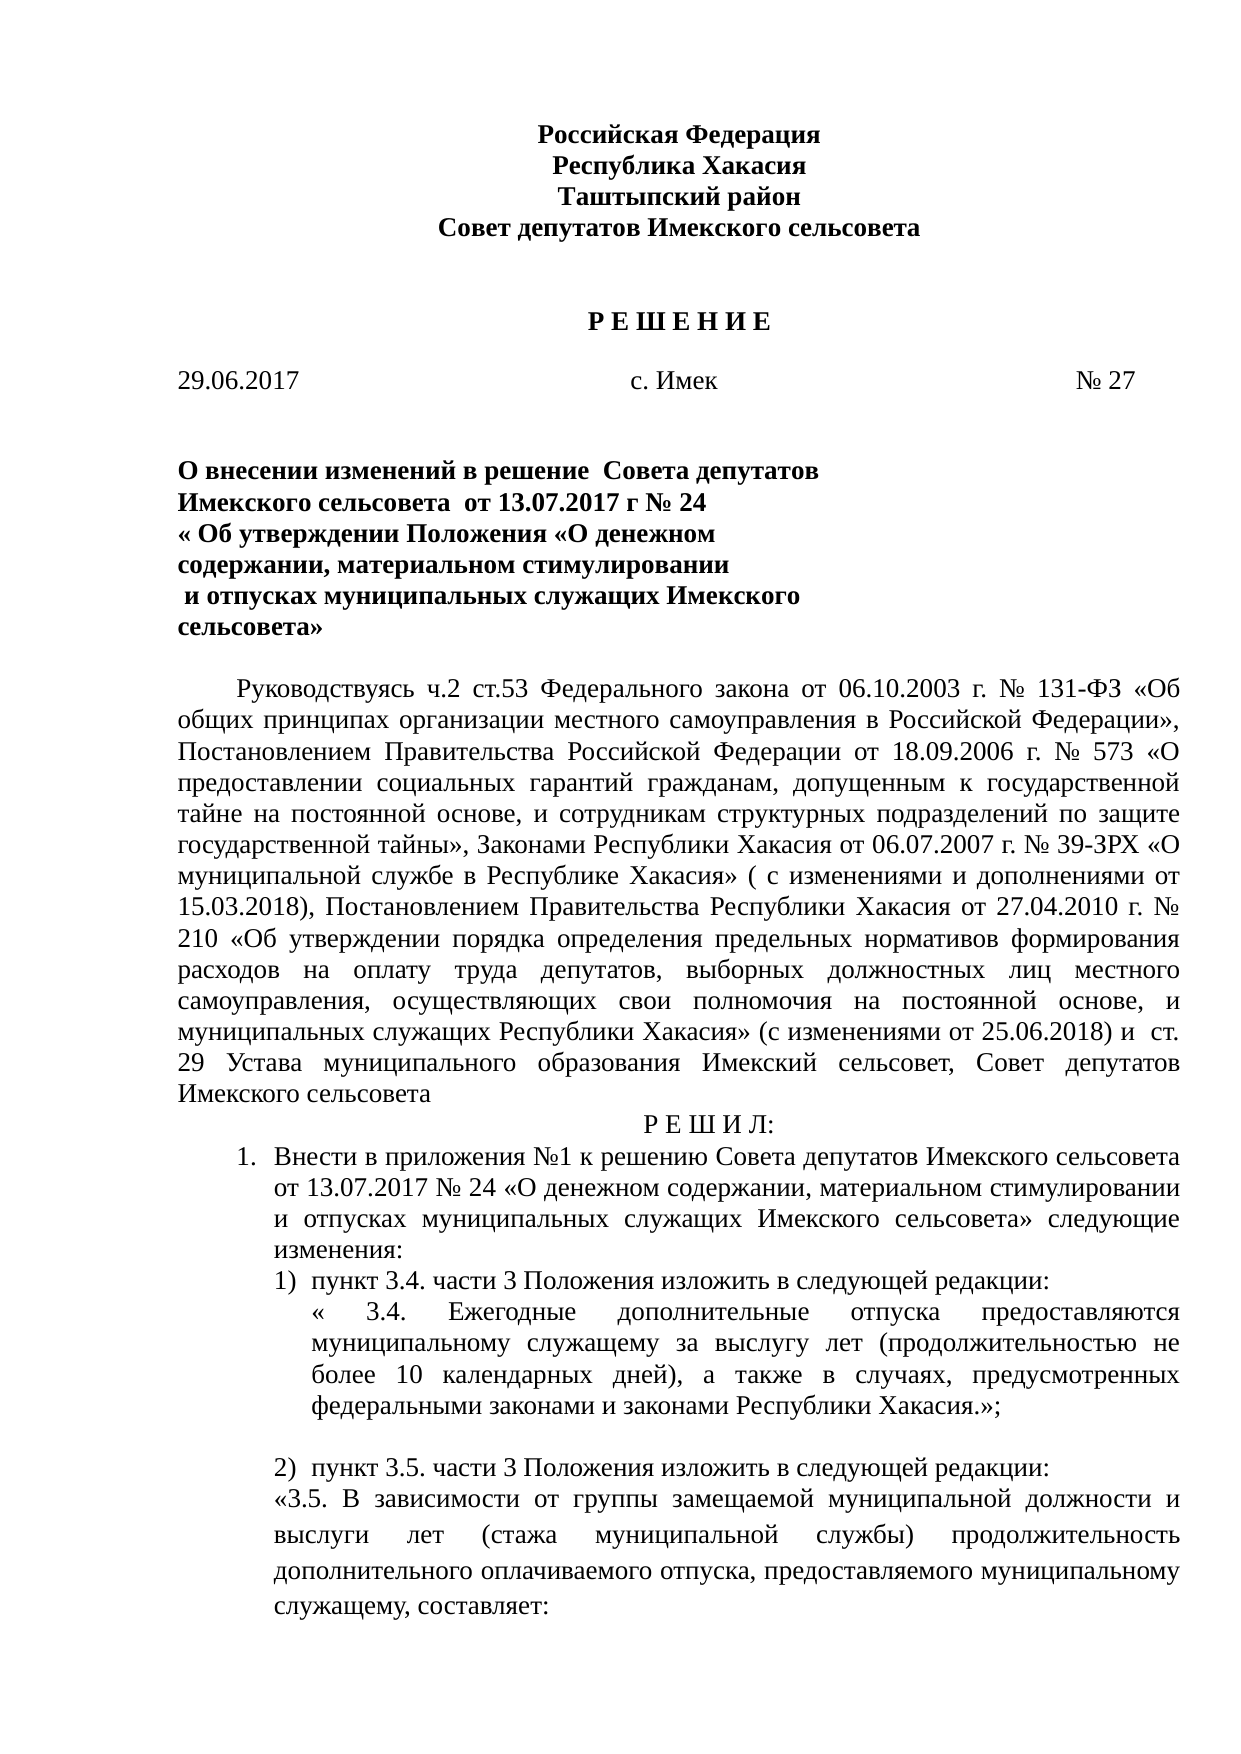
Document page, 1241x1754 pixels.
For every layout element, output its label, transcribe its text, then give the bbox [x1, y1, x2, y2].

text содержании, материальном стимулировании [177, 548, 1181, 579]
text Имекского сельсовета от 13.07.2017 г № 24 [177, 486, 1181, 517]
text 29.06.2017 с. Имек № 27 [177, 364, 1181, 395]
text О внесении изменений в решение Совета депутатов [177, 454, 1181, 486]
text Р Е Ш Е Н И Е [177, 305, 1181, 336]
text «3.5. В зависимости от группы замещаемой муниципальной должности и выслуги лет (стажа муниципальной службы) продолжительность дополнительного оплачиваемого отпуска, предоставляемого муниципальному служащему, составляет: [274, 1482, 1181, 1621]
text Руководствуясь ч.2 ст.53 Федерального закона от 06.10.2003 г. № 131-ФЗ «Об общих принципах организации местного самоуправления в Российской Федерации», Постановлением Правительства Российской Федерации от 18.09.2006 г. № 573 «О предоставлении социальных гарантий гражданам, допущенным к государственной тайне на постоянной основе, и сотрудникам структурных подразделений по защите государственной тайны», Законами Республики Хакасия от 06.07.2007 г. № 39-ЗРХ «О муниципальной службе в Республике Хакасия» ( с изменениями и дополнениями от 15.03.2018), Постановлением Правительства Республики Хакасия от 27.04.2010 г. № 210 «Об утверждении порядка определения предельных нормативов формирования расходов на оплату труда депутатов, выборных должностных лиц местного самоуправления, осуществляющих свои полномочия на постоянной основе, и муниципальных служащих Республики Хакасия» (с изменениями от 25.06.2018) и ст. 29 Устава муниципального образования Имекский сельсовет, Совет депутатов Имекского сельсовета [177, 672, 1181, 1108]
list Внести в приложения №1 к решению Совета депутатов Имекского сельсовета от 13.07.2017 № 24 «О денежном содержании, материальном стимулировании и отпусках муниципальных служащих Имекского сельсовета» следующие изменения: [236, 1140, 1181, 1264]
text сельсовета» [177, 610, 1181, 641]
list пункт 3.4. части 3 Положения изложить в следующей редакции: [274, 1264, 1181, 1295]
text Совет депутатов Имекского сельсовета [177, 212, 1181, 243]
list пункт 3.5. части 3 Положения изложить в следующей редакции: [274, 1451, 1181, 1482]
text Р Е Ш И Л: [177, 1108, 1181, 1140]
text и отпусках муниципальных служащих Имекского [177, 579, 1181, 610]
text « Об утверждении Положения «О денежном [177, 517, 1181, 548]
text Российская Федерация [177, 118, 1181, 149]
text Таштыпский район [177, 180, 1181, 212]
list « 3.4. Ежегодные дополнительные отпуска предоставляются муниципальному служащему за выслугу лет (продолжительностью не более 10 календарных дней), а также в случаях, предусмотренных федеральными законами и законами Республики Хакасия.»; [311, 1295, 1181, 1420]
text Республика Хакасия [177, 149, 1181, 180]
